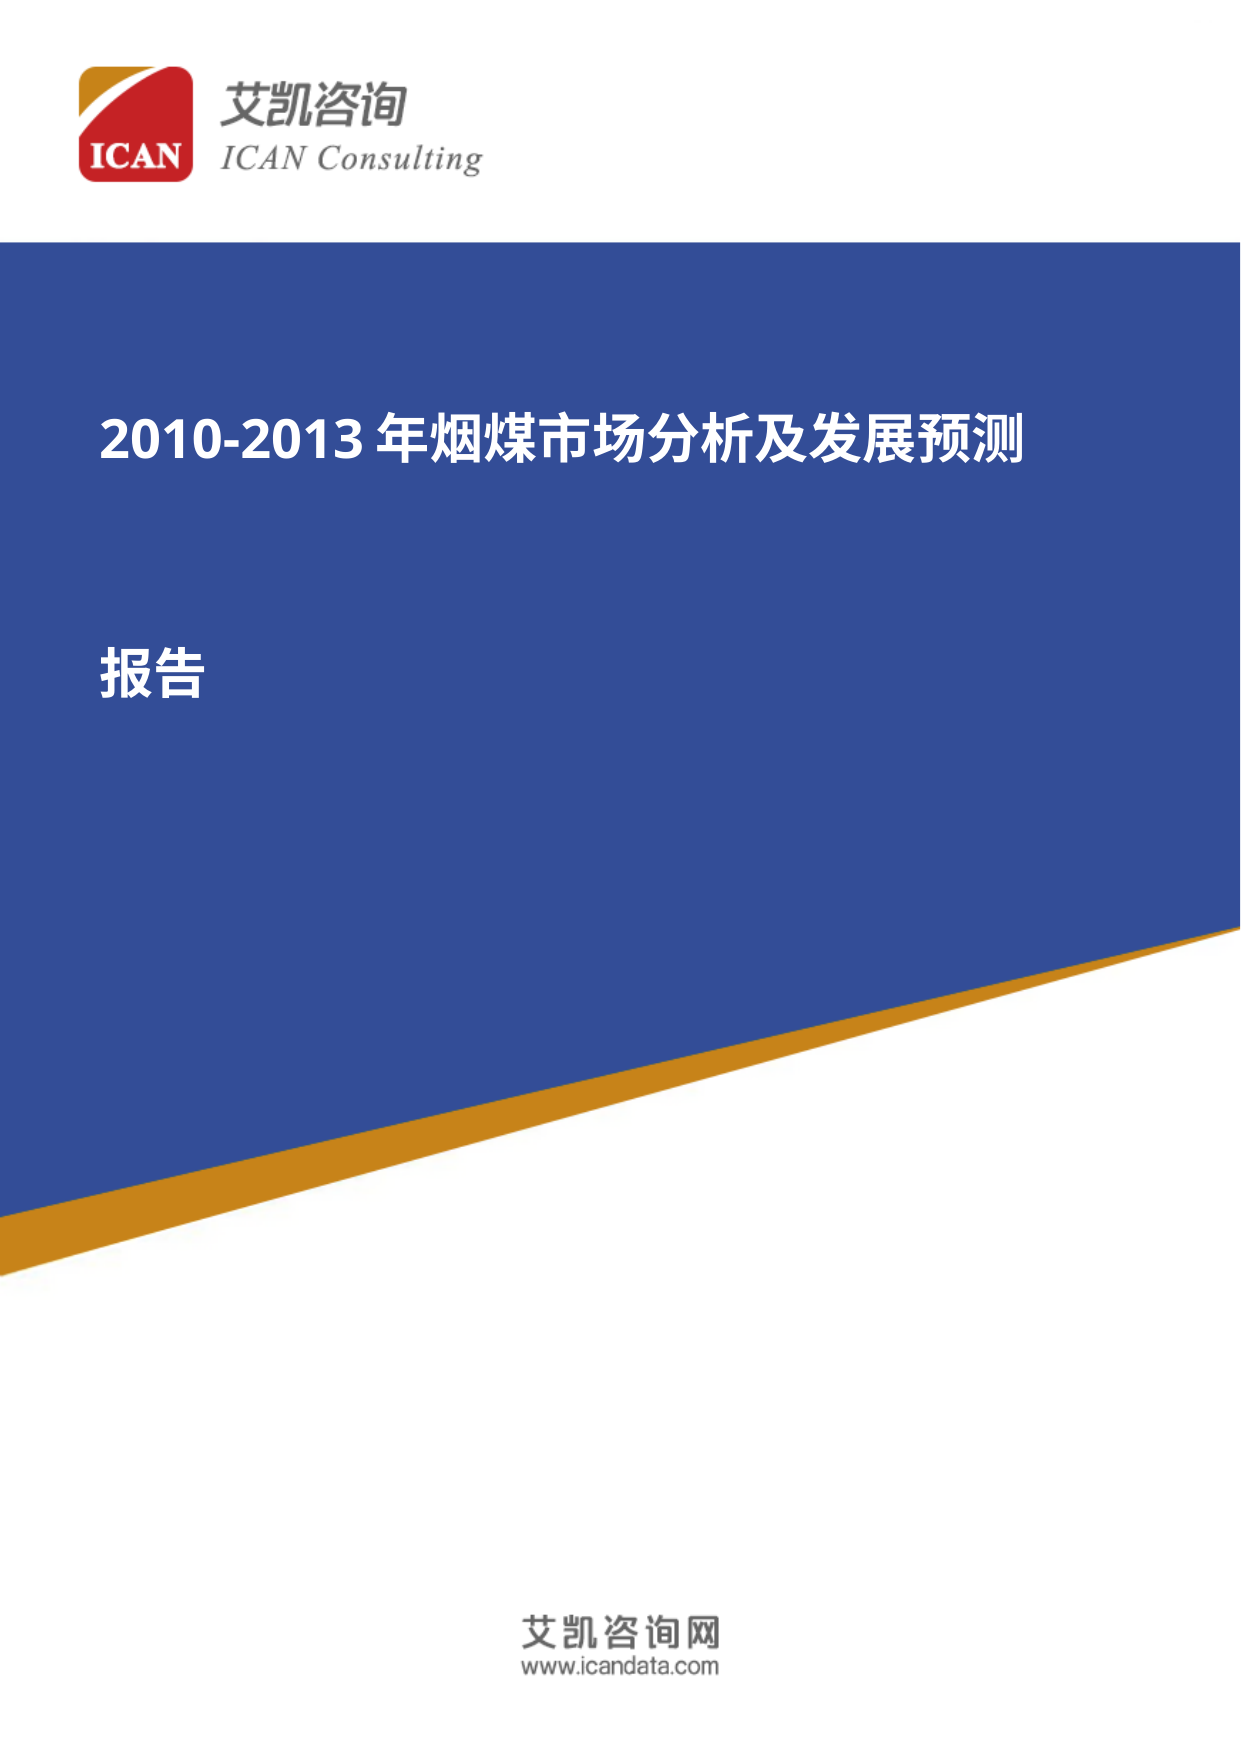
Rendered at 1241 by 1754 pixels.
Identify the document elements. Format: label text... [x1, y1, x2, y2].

subtitle 2010-2013年烟煤市场分析及发展预测报告 [99, 386, 1053, 718]
picture [0, 5, 1241, 1754]
